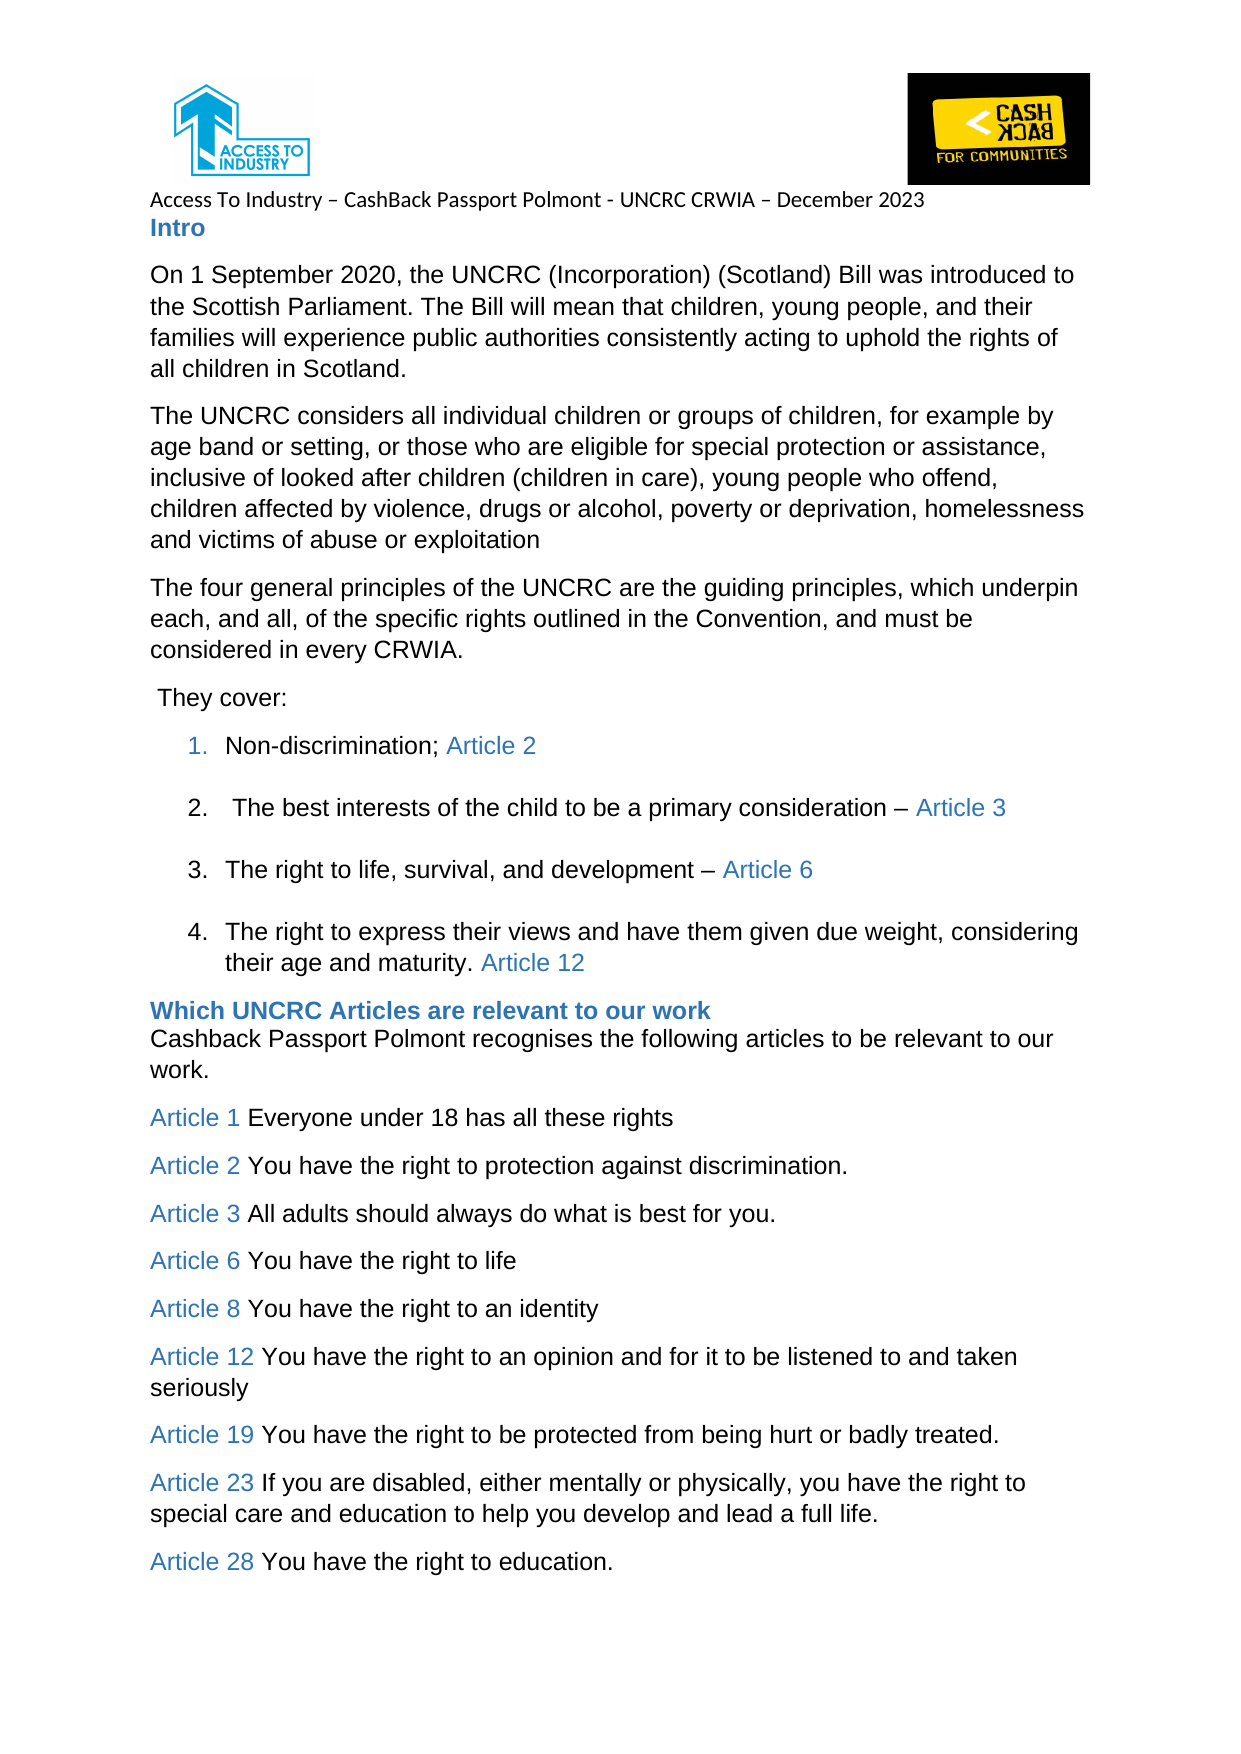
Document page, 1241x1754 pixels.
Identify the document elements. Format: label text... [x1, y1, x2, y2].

text Cashback Passport Polmont recognises the following articles to be relevant to our work. [150, 1024, 1090, 1084]
text Which UNCRC Articles are relevant to our work [150, 996, 1090, 1024]
list The right to life, survival, and development – Article 6 [187, 855, 1090, 883]
list The right to express their views and have them given due weight, considering their age and maturity. Article 12 [187, 917, 1090, 977]
text Article 6 You have the right to life [150, 1246, 1090, 1275]
text Article 8 You have the right to an identity [150, 1294, 1090, 1323]
picture [170, 75, 317, 185]
text Article 28 You have the right to education. [150, 1547, 1090, 1576]
text Article 12 You have the right to an opinion and for it to be listened to and taken seriously [150, 1342, 1090, 1401]
list Non-discrimination; Article 2 [187, 731, 1090, 759]
text They cover: [150, 683, 1090, 712]
picture [907, 73, 1091, 185]
text On 1 September 2020, the UNCRC (Incorporation) (Scotland) Bill was introduced to the Scottish Parliament. The Bill will mean that children, young people, and their families will experience public authorities consistently acting to uphold the rights of all children in Scotland. [150, 260, 1090, 382]
text Article 3 All adults should always do what is best for you. [150, 1198, 1090, 1227]
text Article 1 Everyone under 18 has all these rights [150, 1103, 1090, 1132]
list The best interests of the child to be a primary consideration – Article 3 [187, 793, 1090, 821]
text The UNCRC considers all individual children or groups of children, for example by age band or setting, or those who are eligible for special protection or assistance, inclusive of looked after children (children in care), young people who offend, children affected by violence, drugs or alcohol, poverty or deprivation, homelessness and victims of abuse or exploitation [150, 401, 1090, 554]
text Article 19 You have the right to be protected from being hurt or badly treated. [150, 1420, 1090, 1449]
text Intro [150, 213, 1090, 241]
text Article 23 If you are disabled, either mentally or physically, you have the right to special care and education to help you develop and lead a full life. [150, 1468, 1090, 1528]
text The four general principles of the UNCRC are the guiding principles, which underpin each, and all, of the specific rights outlined in the Convention, and must be considered in every CRWIA. [150, 573, 1090, 664]
text Article 2 You have the right to protection against discrimination. [150, 1151, 1090, 1179]
